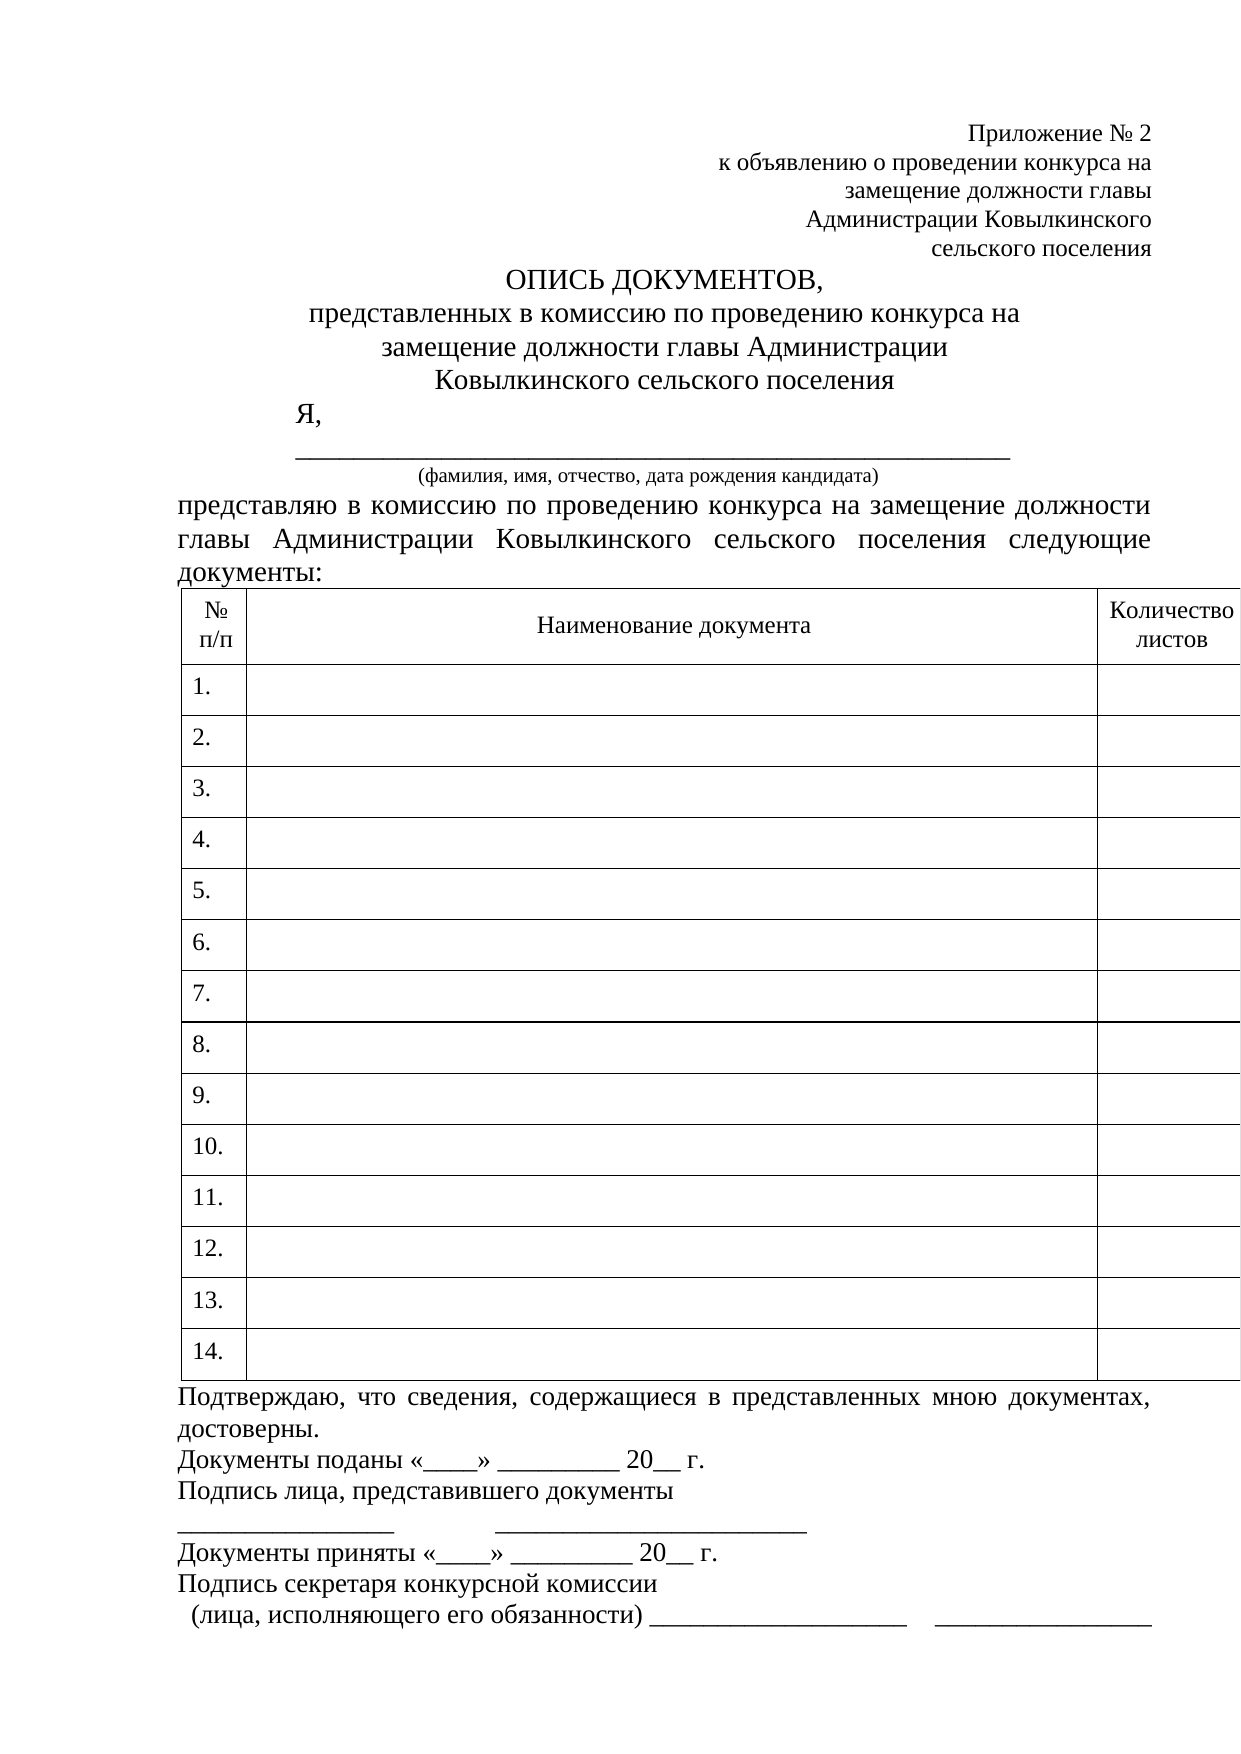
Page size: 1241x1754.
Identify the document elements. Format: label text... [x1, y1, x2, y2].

table_cell [1098, 1278, 1240, 1328]
table_cell [247, 665, 1097, 714]
table_cell [247, 971, 1097, 1021]
text представленных в комиссию по проведению конкурса на замещение должности главы Администрации Ковылкинского сельского поселения [295, 295, 1033, 396]
table_cell [1098, 1074, 1240, 1124]
table_cell [247, 1329, 1097, 1379]
table_cell [247, 818, 1097, 868]
table_header № п/п [182, 589, 246, 663]
table_cell [1098, 971, 1240, 1021]
table_cell [182, 1176, 246, 1226]
table_cell [1098, 716, 1240, 766]
text Я, _________________________________________________ [295, 396, 1033, 463]
text к объявлению о проведении конкурса на замещение должности главы Администрации Ковылкинского сельского поселения [709, 147, 1152, 262]
table_header Наименование документа [247, 589, 1097, 663]
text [177, 1598, 1152, 1630]
table_cell [182, 665, 246, 714]
text Приложение № 2 [177, 118, 1152, 147]
text ________________ _______________________ [177, 1505, 1152, 1536]
table_header Количество листов [1098, 589, 1240, 663]
table_cell [182, 1227, 246, 1277]
text ОПИСЬ ДОКУМЕНТОВ, [177, 262, 1152, 295]
table_cell [247, 1176, 1097, 1226]
table_cell [1098, 1125, 1240, 1175]
table_cell [182, 971, 246, 1021]
text Подпись секретаря конкурсной комиссии [177, 1567, 1152, 1598]
text (фамилия, имя, отчество, дата рождения кандидата) [177, 463, 1152, 487]
table_cell [182, 1329, 246, 1379]
table_cell [1098, 920, 1240, 970]
table_cell [182, 818, 246, 868]
table_cell [1098, 1329, 1240, 1379]
table_cell [182, 716, 246, 766]
table_cell [182, 1278, 246, 1328]
table_cell [247, 1074, 1097, 1124]
table_cell [182, 920, 246, 970]
text Подтверждаю, что сведения, содержащиеся в представленных мною документах, достоверны. [177, 1381, 1152, 1443]
table_cell [1098, 665, 1240, 714]
table_cell [247, 1278, 1097, 1328]
table_cell [247, 716, 1097, 766]
table_cell [1098, 767, 1240, 817]
table_cell [1098, 869, 1240, 919]
table_cell [182, 1023, 246, 1073]
table_cell [182, 1125, 246, 1175]
table_cell [182, 767, 246, 817]
text представляю в комиссию по проведению конкурса на замещение должности главы Администрации Ковылкинского сельского поселения следующие документы: [177, 487, 1152, 588]
table_cell [1098, 1227, 1240, 1277]
table_cell [247, 869, 1097, 919]
table_cell [247, 1023, 1097, 1073]
table_cell [247, 1125, 1097, 1175]
text Документы поданы «____» _________ 20__ г. [177, 1443, 1152, 1474]
table_cell [1098, 1023, 1240, 1073]
text Подпись лица, представившего документы [177, 1474, 1152, 1505]
table_cell [247, 1227, 1097, 1277]
table_cell [247, 920, 1097, 970]
table_cell [182, 869, 246, 919]
table_cell [1098, 818, 1240, 868]
table_cell [1098, 1176, 1240, 1226]
table_cell [182, 1074, 246, 1124]
table_cell [247, 767, 1097, 817]
text Документы приняты «____» _________ 20__ г. [177, 1536, 1152, 1567]
